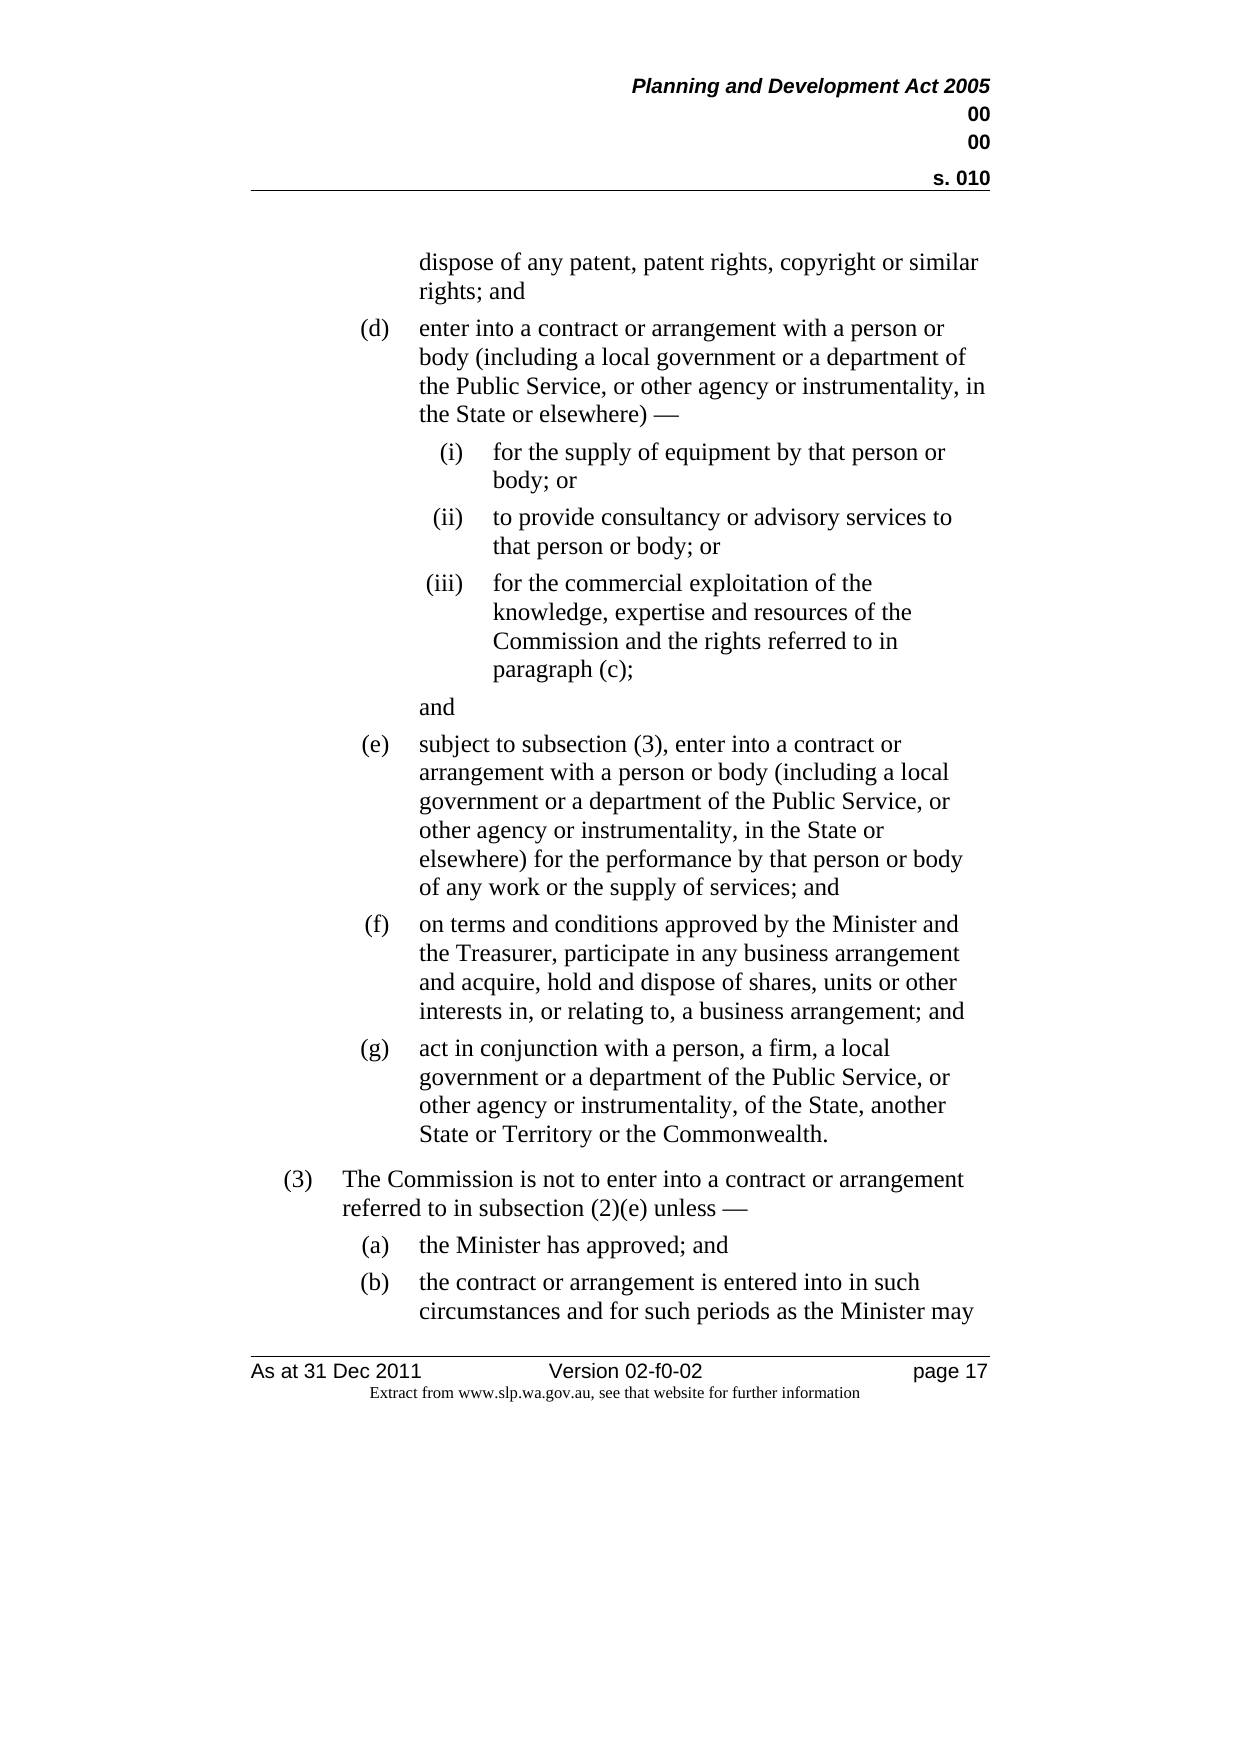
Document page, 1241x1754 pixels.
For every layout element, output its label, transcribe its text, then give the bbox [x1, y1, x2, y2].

text (3) The Commission is not to enter into a contract or arrangement referred to in subsection (2)(e) unless — [251, 1164, 990, 1222]
text (e) subject to subsection (3), enter into a contract or arrangement with a person or body (including a local government or a department of the Public Service, or other agency or instrumentality, in the State or elsewhere) for the performance by that person or body of any work or the supply of services; and [251, 729, 990, 901]
text and [251, 692, 990, 720]
text (d) enter into a contract or arrangement with a person or body (including a local government or a department of the Public Service, or other agency or instrumentality, in the State or elsewhere) — [251, 313, 990, 428]
text (iii) for the commercial exploitation of the knowledge, expertise and resources of the Commission and the rights referred to in paragraph (c); [251, 568, 990, 683]
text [251, 247, 990, 305]
text (f) on terms and conditions approved by the Minister and the Treasurer, participate in any business arrangement and acquire, hold and dispose of shares, units or other interests in, or relating to, a business arrangement; and [251, 909, 990, 1024]
text (g) act in conjunction with a person, a firm, a local government or a department of the Public Service, or other agency or instrumentality, of the State, another State or Territory or the Commonwealth. [251, 1033, 990, 1148]
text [251, 1267, 990, 1325]
text (ii) to provide consultancy or advisory services to that person or body; or [251, 502, 990, 560]
text (a) the Minister has approved; and [251, 1230, 990, 1259]
text (i) for the supply of equipment by that person or body; or [251, 437, 990, 494]
